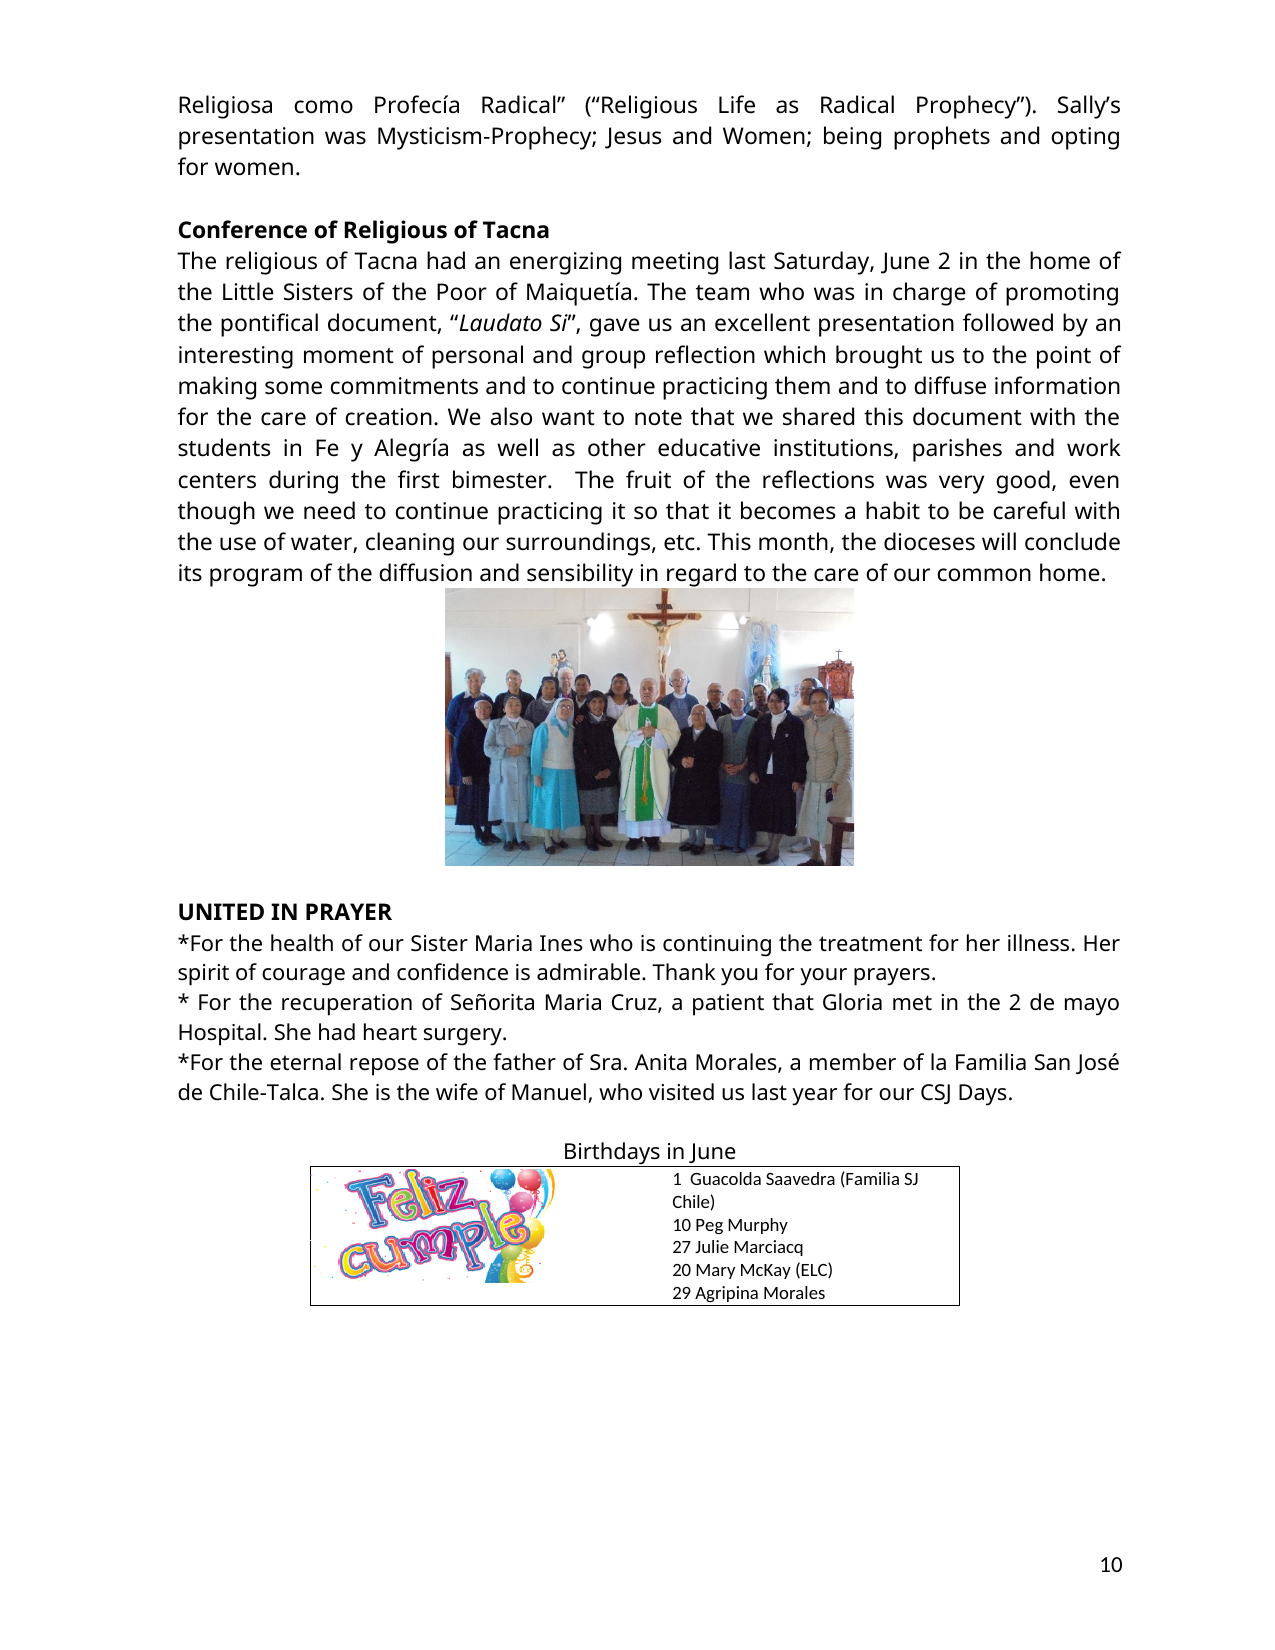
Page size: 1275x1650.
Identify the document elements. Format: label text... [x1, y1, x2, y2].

text Birthdays in June [177, 1136, 1122, 1166]
picture [445, 588, 855, 866]
text *For the health of our Sister Maria Ines who is continuing the treatment for her illness. Her spirit of courage and confidence is admirable. Thank you for your prayers. [177, 928, 1122, 987]
text * For the recuperation of Señorita Maria Cruz, a patient that Gloria met in the 2 de mayo Hospital. She had heart surgery. [177, 987, 1122, 1047]
text *For the eternal repose of the father of Sra. Anita Morales, a member of la Familia San José de Chile-Talca. She is the wife of Manuel, who visited us last year for our CSJ Days. [177, 1047, 1122, 1106]
table_header 1 Guacolda Saavedra (Familia SJ Chile) 10 Peg Murphy 27 Julie Marciacq 20 Mary McKay (ELC) 29 Agripina Morales [311, 1167, 959, 1304]
picture [310, 1169, 565, 1283]
text Conference of Religious of Tacna [177, 214, 1122, 245]
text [177, 89, 1122, 182]
text UNITED IN PRAYER [177, 896, 1122, 928]
text The religious of Tacna had an energizing meeting last Saturday, June 2 in the home of the Little Sisters of the Poor of Maiquetía. The team who was in charge of promoting the pontifical document, “Laudato Si”, gave us an excellent presentation followed by an interesting moment of personal and group reflection which brought us to the point of making some commitments and to continue practicing them and to diffuse information for the care of creation. We also want to note that we shared this document with the students in Fe y Alegría as well as other educative institutions, parishes and work centers during the first bimester. The fruit of the reflections was very good, even though we need to continue practicing it so that it becomes a habit to be careful with the use of water, cleaning our surroundings, etc. This month, the dioceses will conclude its program of the diffusion and sensibility in regard to the care of our common home. [177, 245, 1122, 589]
